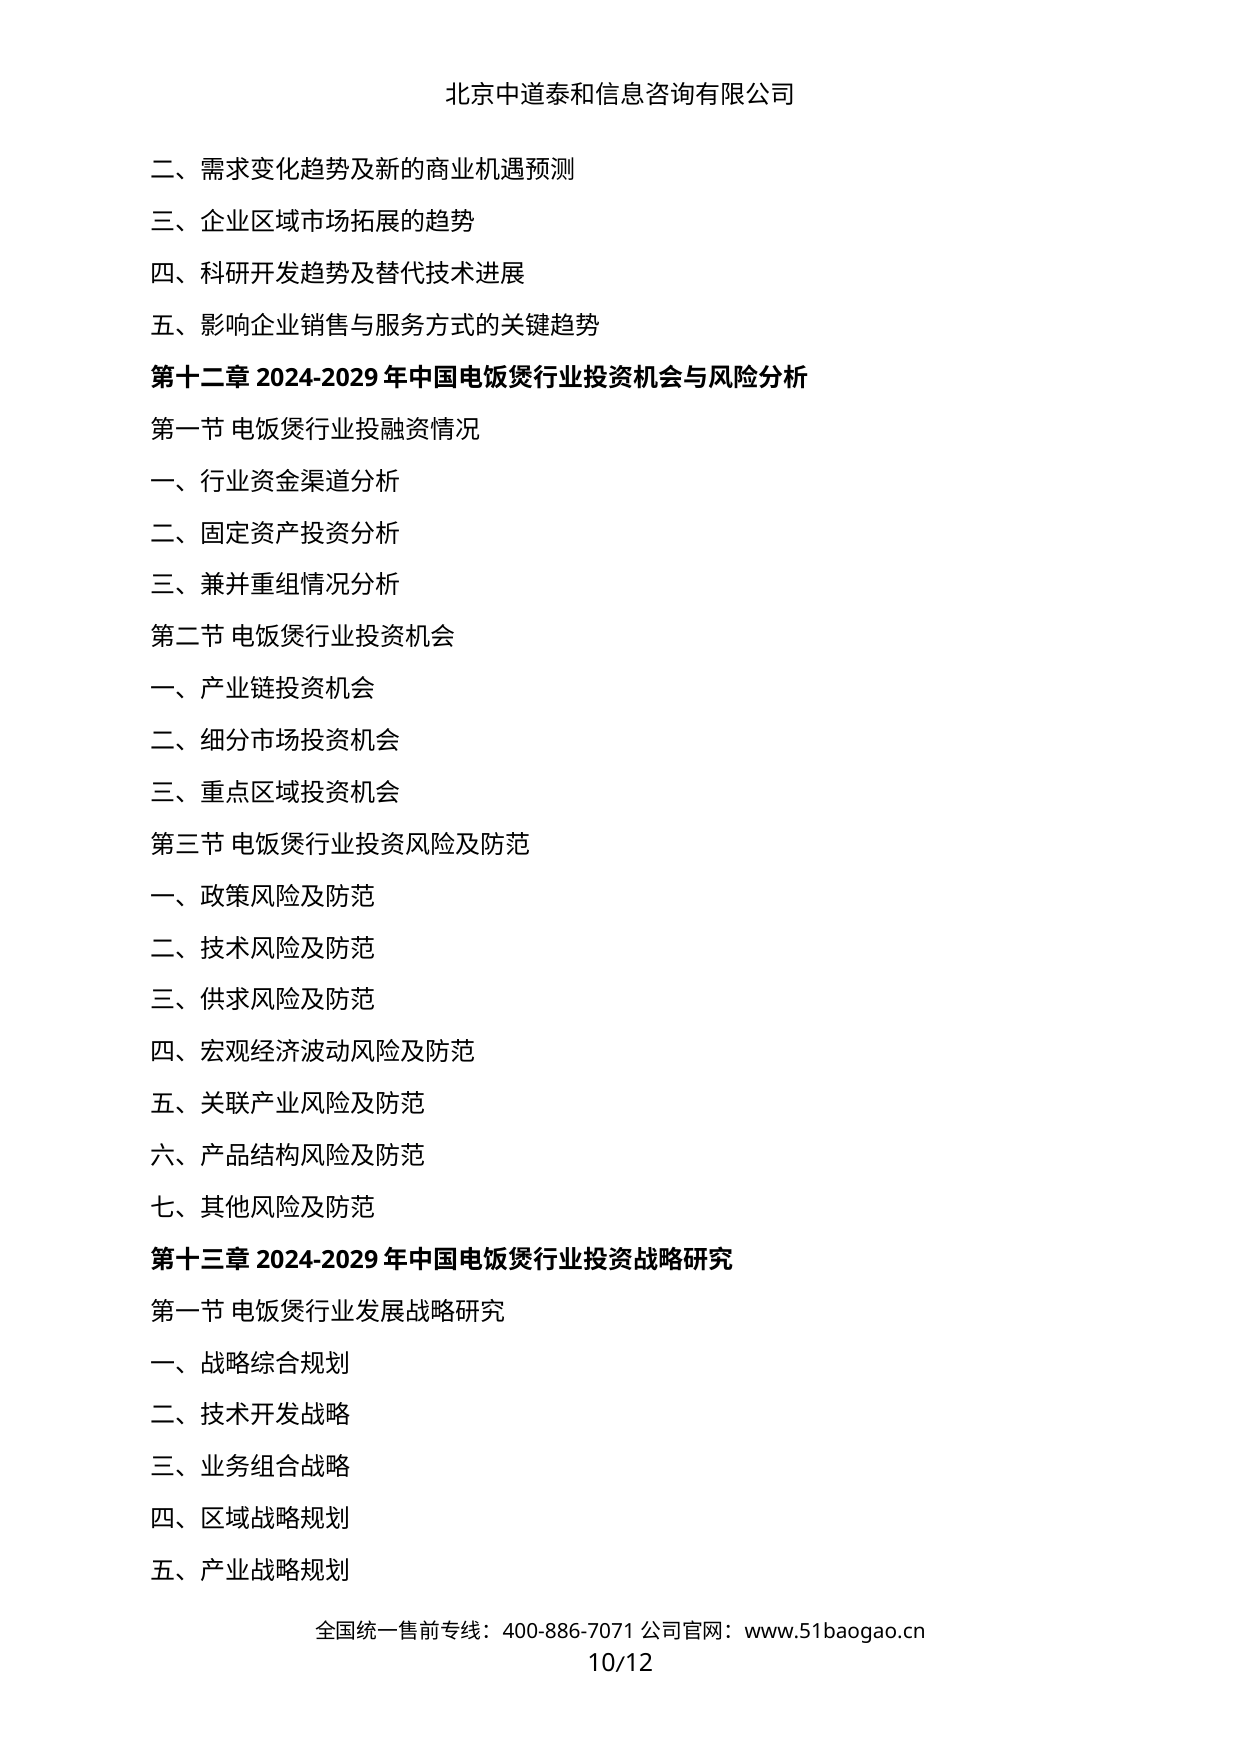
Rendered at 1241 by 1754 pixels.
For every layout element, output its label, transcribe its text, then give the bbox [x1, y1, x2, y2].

text 五、关联产业风险及防范 [150, 1084, 1090, 1120]
text 五、影响企业销售与服务方式的关键趋势 [150, 306, 1090, 342]
text 五、产业战略规划 [150, 1551, 1090, 1587]
text 一、产业链投资机会 [150, 669, 1090, 705]
text 第一节 电饭煲行业投融资情况 [150, 409, 1090, 446]
text 三、重点区域投资机会 [150, 772, 1090, 809]
text 第三节 电饭煲行业投资风险及防范 [150, 824, 1090, 861]
text 一、战略综合规划 [150, 1343, 1090, 1379]
text 第一节 电饭煲行业发展战略研究 [150, 1291, 1090, 1327]
text 一、行业资金渠道分析 [150, 461, 1090, 497]
text 三、企业区域市场拓展的趋势 [150, 202, 1090, 238]
text 三、兼并重组情况分析 [150, 565, 1090, 601]
text 二、固定资产投资分析 [150, 513, 1090, 549]
text 一、政策风险及防范 [150, 876, 1090, 912]
text 六、产品结构风险及防范 [150, 1136, 1090, 1172]
text 四、宏观经济波动风险及防范 [150, 1032, 1090, 1068]
text 三、业务组合战略 [150, 1447, 1090, 1483]
text 第二节 电饭煲行业投资机会 [150, 617, 1090, 653]
text 四、区域战略规划 [150, 1499, 1090, 1535]
text 二、需求变化趋势及新的商业机遇预测 [150, 150, 1090, 186]
text 二、细分市场投资机会 [150, 721, 1090, 757]
text 三、供求风险及防范 [150, 980, 1090, 1016]
text 七、其他风险及防范 [150, 1187, 1090, 1224]
text 第十三章 2024-2029年中国电饭煲行业投资战略研究 [150, 1239, 1090, 1276]
text 二、技术风险及防范 [150, 928, 1090, 964]
text 四、科研开发趋势及替代技术进展 [150, 254, 1090, 290]
text 第十二章 2024-2029年中国电饭煲行业投资机会与风险分析 [150, 357, 1090, 394]
text 二、技术开发战略 [150, 1395, 1090, 1431]
